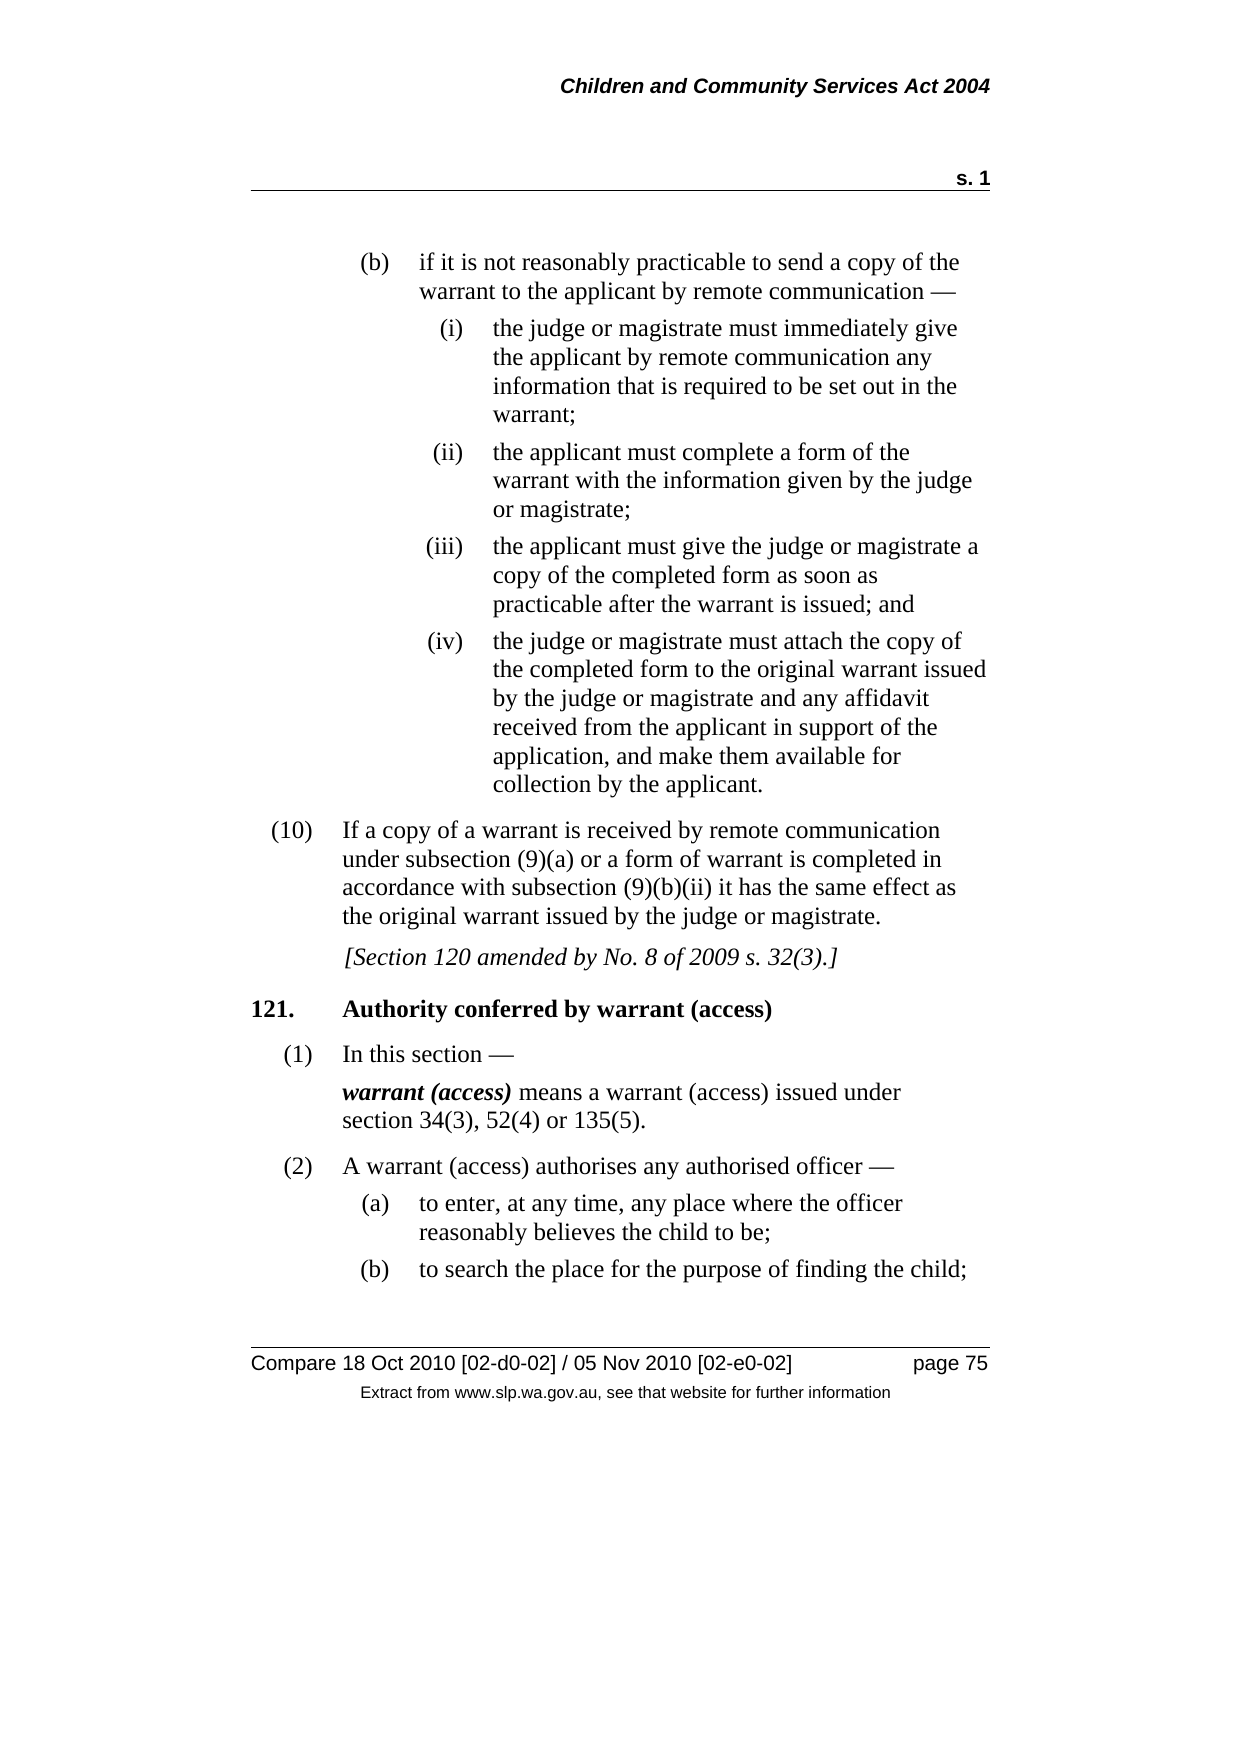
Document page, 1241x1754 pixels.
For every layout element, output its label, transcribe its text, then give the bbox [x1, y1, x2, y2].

text [Section 120 amended by No. 8 of 2009 s. 32(3).] [251, 942, 990, 971]
text (i) the judge or magistrate must immediately give the applicant by remote communication any information that is required to be set out in the warrant; [251, 313, 990, 428]
text (1) In this section — [251, 1039, 990, 1068]
text (ii) the applicant must complete a form of the warrant with the information given by the judge or magistrate; [251, 437, 990, 523]
subtitle 121. Authority conferred by warrant (access) [251, 994, 990, 1023]
text (10) If a copy of a warrant is received by remote communication under subsection (9)(a) or a form of warrant is completed in accordance with subsection (9)(b)(ii) it has the same effect as the original warrant issued by the judge or magistrate. [251, 815, 990, 930]
text (iii) the applicant must give the judge or magistrate a copy of the completed form as soon as practicable after the warrant is issued; and [251, 531, 990, 617]
text (b) if it is not reasonably practicable to send a copy of the warrant to the applicant by remote communication — [251, 247, 990, 305]
text (a) to enter, at any time, any place where the officer reasonably believes the child to be; [251, 1188, 990, 1245]
text (2) A warrant (access) authorises any authorised officer — [251, 1151, 990, 1179]
text (iv) the judge or magistrate must attach the copy of the completed form to the original warrant issued by the judge or magistrate and any affidavit received from the applicant in support of the application, and make them available for collection by the applicant. [251, 626, 990, 798]
text warrant (access) means a warrant (access) issued under section 34(3), 52(4) or 135(5). [251, 1077, 990, 1134]
text (b) to search the place for the purpose of finding the child; [251, 1254, 990, 1282]
